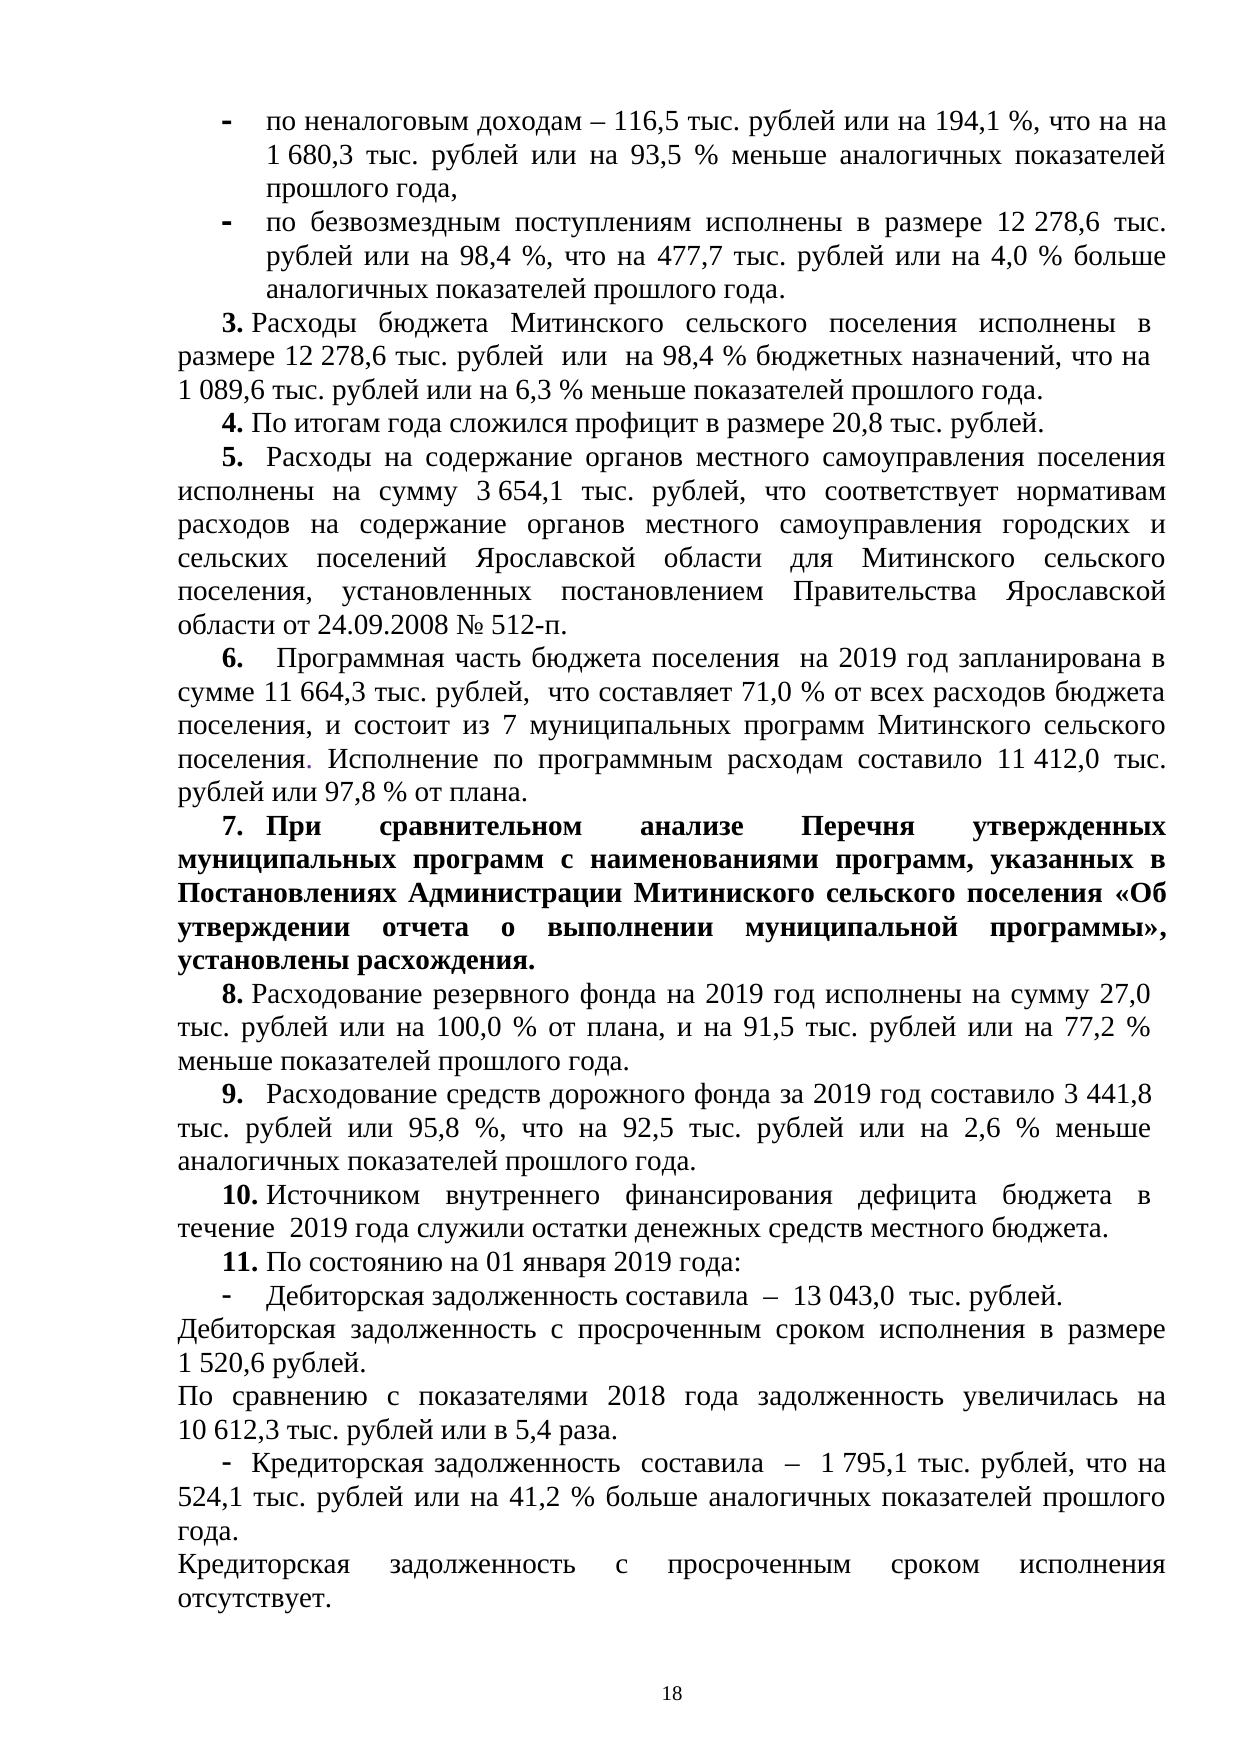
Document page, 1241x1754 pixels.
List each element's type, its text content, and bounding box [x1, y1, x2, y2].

list По сравнению с показателями 2018 года задолженность увеличилась на 10 612,3 тыс. рублей или в 5,4 раза. [177, 1378, 1167, 1445]
list По итогам года сложился профицит в размере 20,8 тыс. рублей. [177, 406, 1167, 439]
list по неналоговым доходам – 116,5 тыс. рублей или на 194,1 %, что на на 1 680,3 тыс. рублей или на 93,5 % меньше аналогичных показателей прошлого года, [222, 103, 1167, 204]
list Расходование средств дорожного фонда за 2019 год составило 3 441,8 тыс. рублей или 95,8 %, что на 92,5 тыс. рублей или на 2,6 % меньше аналогичных показателей прошлого года. [177, 1076, 1152, 1177]
list Программная часть бюджета поселения на 2019 год запланирована в сумме 11 664,3 тыс. рублей, что составляет 71,0 % от всех расходов бюджета поселения, и состоит из 7 муниципальных программ Митинского сельского поселения. Исполнение по программным расходам составило 11 412,0 тыс. рублей или 97,8 % от плана. [177, 640, 1167, 808]
list Источником внутреннего финансирования дефицита бюджета в течение 2019 года служили остатки денежных средств местного бюджета. [177, 1177, 1152, 1244]
list Кредиторская задолженность составила – 1 795,1 тыс. рублей, что на 524,1 тыс. рублей или на 41,2 % больше аналогичных показателей прошлого года. [177, 1445, 1167, 1546]
list по безвозмездным поступлениям исполнены в размере 12 278,6 тыс. рублей или на 98,4 %, что на 477,7 тыс. рублей или на 4,0 % больше аналогичных показателей прошлого года. [222, 204, 1167, 305]
list Расходы на содержание органов местного самоуправления поселения исполнены на сумму 3 654,1 тыс. рублей, что соответствует нормативам расходов на содержание органов местного самоуправления городских и сельских поселений Ярославской области для Митинского сельского поселения, установленных постановлением Правительства Ярославской области от 24.09.2008 № 512-п. [177, 439, 1167, 640]
list Расходование резервного фонда на 2019 год исполнены на сумму 27,0 тыс. рублей или на 100,0 % от плана, и на 91,5 тыс. рублей или на 77,2 % меньше показателей прошлого года. [177, 976, 1152, 1076]
list При сравнительном анализе Перечня утвержденных муниципальных программ с наименованиями программ, указанных в Постановлениях Администрации Митиниского сельского поселения «Об утверждении отчета о выполнении муниципальной программы», установлены расхождения. [177, 808, 1167, 976]
list Дебиторская задолженность с просроченным сроком исполнения в размере 1 520,6 рублей. [177, 1311, 1167, 1378]
list Расходы бюджета Митинского сельского поселения исполнены в размере 12 278,6 тыс. рублей или на 98,4 % бюджетных назначений, что на 1 089,6 тыс. рублей или на 6,3 % меньше показателей прошлого года. [177, 305, 1152, 406]
list По состоянию на 01 января 2019 года: [177, 1244, 1152, 1278]
list Кредиторская задолженность с просроченным сроком исполнения отсутствует. [177, 1546, 1167, 1613]
list Дебиторская задолженность составила – 13 043,0 тыс. рублей. [222, 1278, 1167, 1311]
